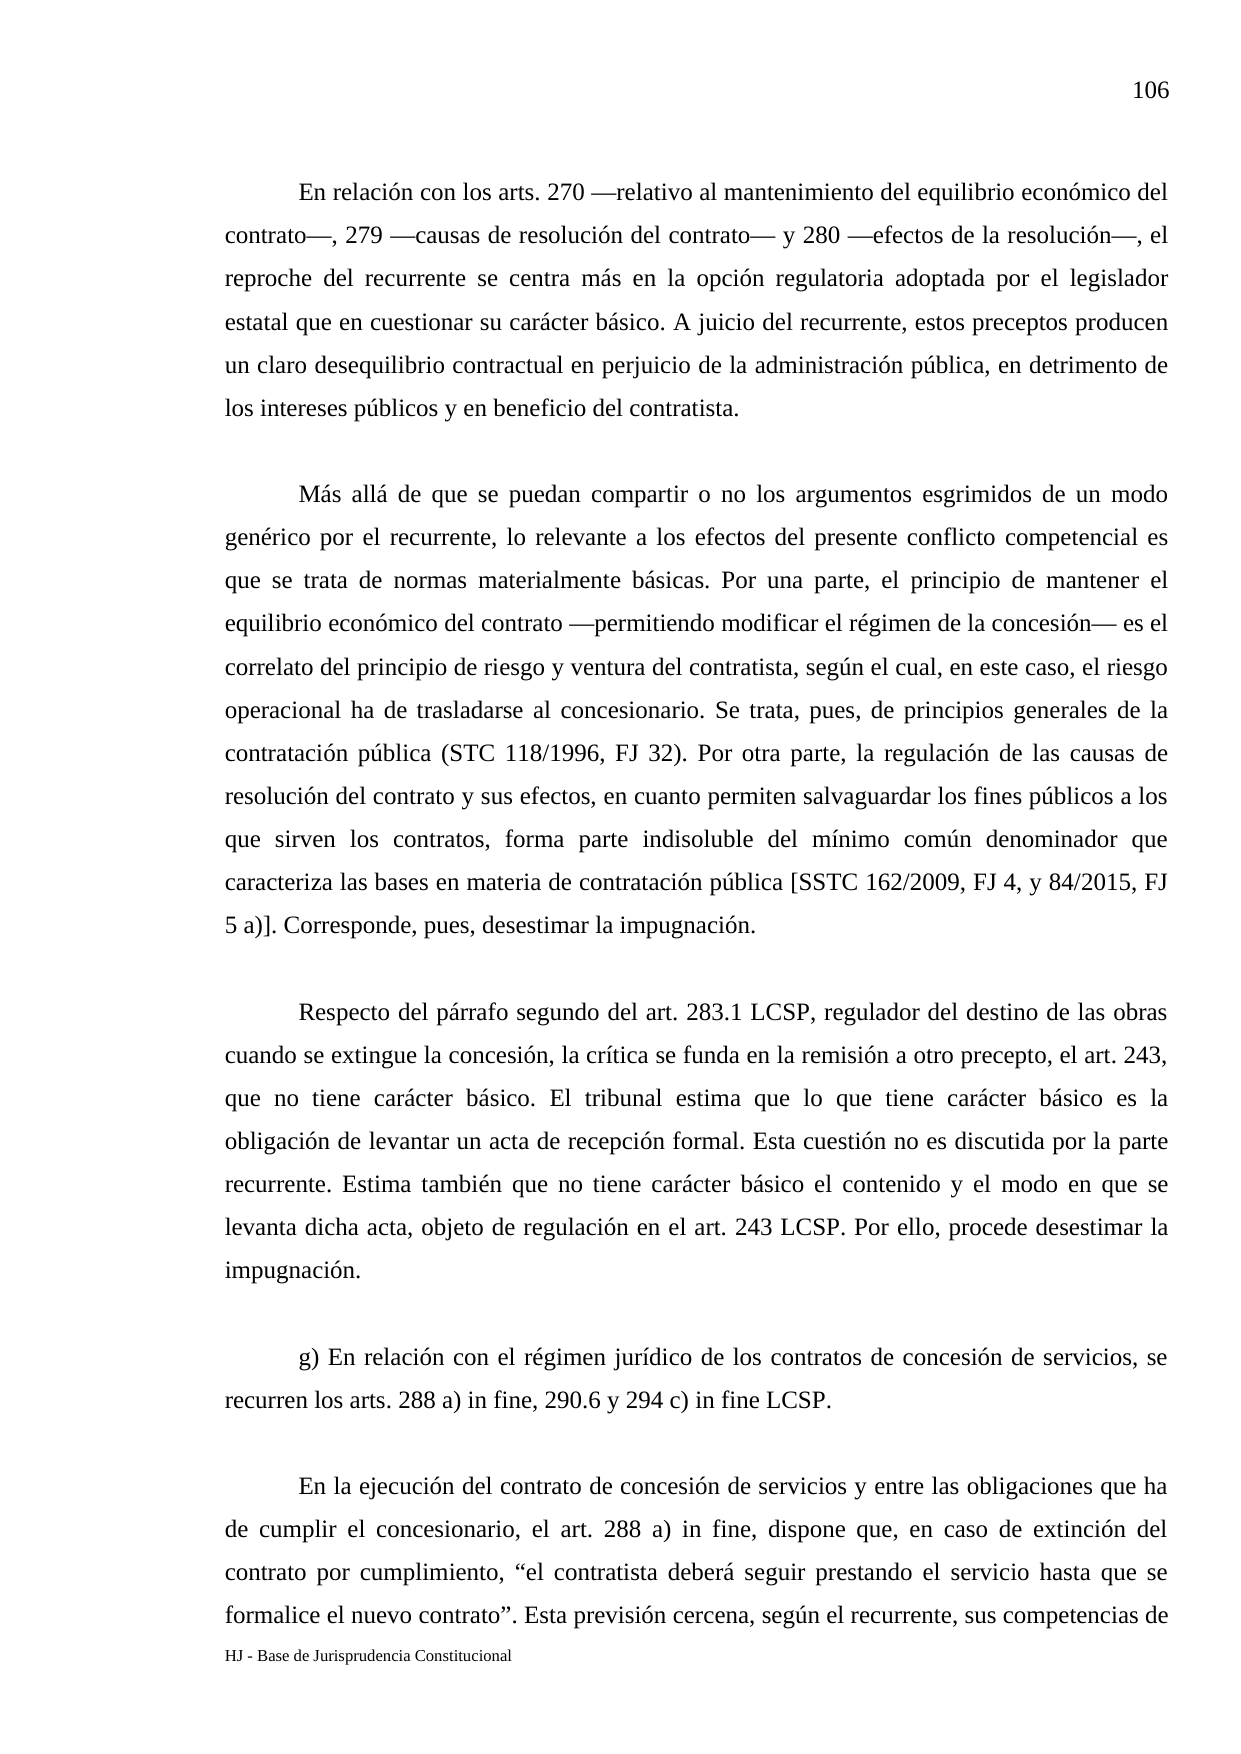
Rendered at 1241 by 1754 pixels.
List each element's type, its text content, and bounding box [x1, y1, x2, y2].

text En relación con los arts. 270 —relativo al mantenimiento del equilibrio económico del contrato—, 279 —causas de resolución del contrato— y 280 —efectos de la resolución—, el reproche del recurrente se centra más en la opción regulatoria adoptada por el legislador estatal que en cuestionar su carácter básico. A juicio del recurrente, estos preceptos producen un claro desequilibrio contractual en perjuicio de la administración pública, en detrimento de los intereses públicos y en beneficio del contratista. [224, 177, 1169, 422]
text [224, 1471, 1169, 1629]
text Más allá de que se puedan compartir o no los argumentos esgrimidos de un modo genérico por el recurrente, lo relevante a los efectos del presente conflicto competencial es que se trata de normas materialmente básicas. Por una parte, el principio de mantener el equilibrio económico del contrato —permitiendo modificar el régimen de la concesión— es el correlato del principio de riesgo y ventura del contratista, según el cual, en este caso, el riesgo operacional ha de trasladarse al concesionario. Se trata, pues, de principios generales de la contratación pública (STC 118/1996, FJ 32). Por otra parte, la regulación de las causas de resolución del contrato y sus efectos, en cuanto permiten salvaguardar los fines públicos a los que sirven los contratos, forma parte indisoluble del mínimo común denominador que caracteriza las bases en materia de contratación pública [SSTC 162/2009, FJ 4, y 84/2015, FJ 5 a)]. Corresponde, pues, desestimar la impugnación. [224, 479, 1169, 939]
text Respecto del párrafo segundo del art. 283.1 LCSP, regulador del destino de las obras cuando se extingue la concesión, la crítica se funda en la remisión a otro precepto, el art. 243, que no tiene carácter básico. El tribunal estima que lo que tiene carácter básico es la obligación de levantar un acta de recepción formal. Esta cuestión no es discutida por la parte recurrente. Estima también que no tiene carácter básico el contenido y el modo en que se levanta dicha acta, objeto de regulación en el art. 243 LCSP. Por ello, procede desestimar la impugnación. [224, 997, 1169, 1284]
text g) En relación con el régimen jurídico de los contratos de concesión de servicios, se recurren los arts. 288 a) in fine, 290.6 y 294 c) in fine LCSP. [224, 1342, 1169, 1413]
